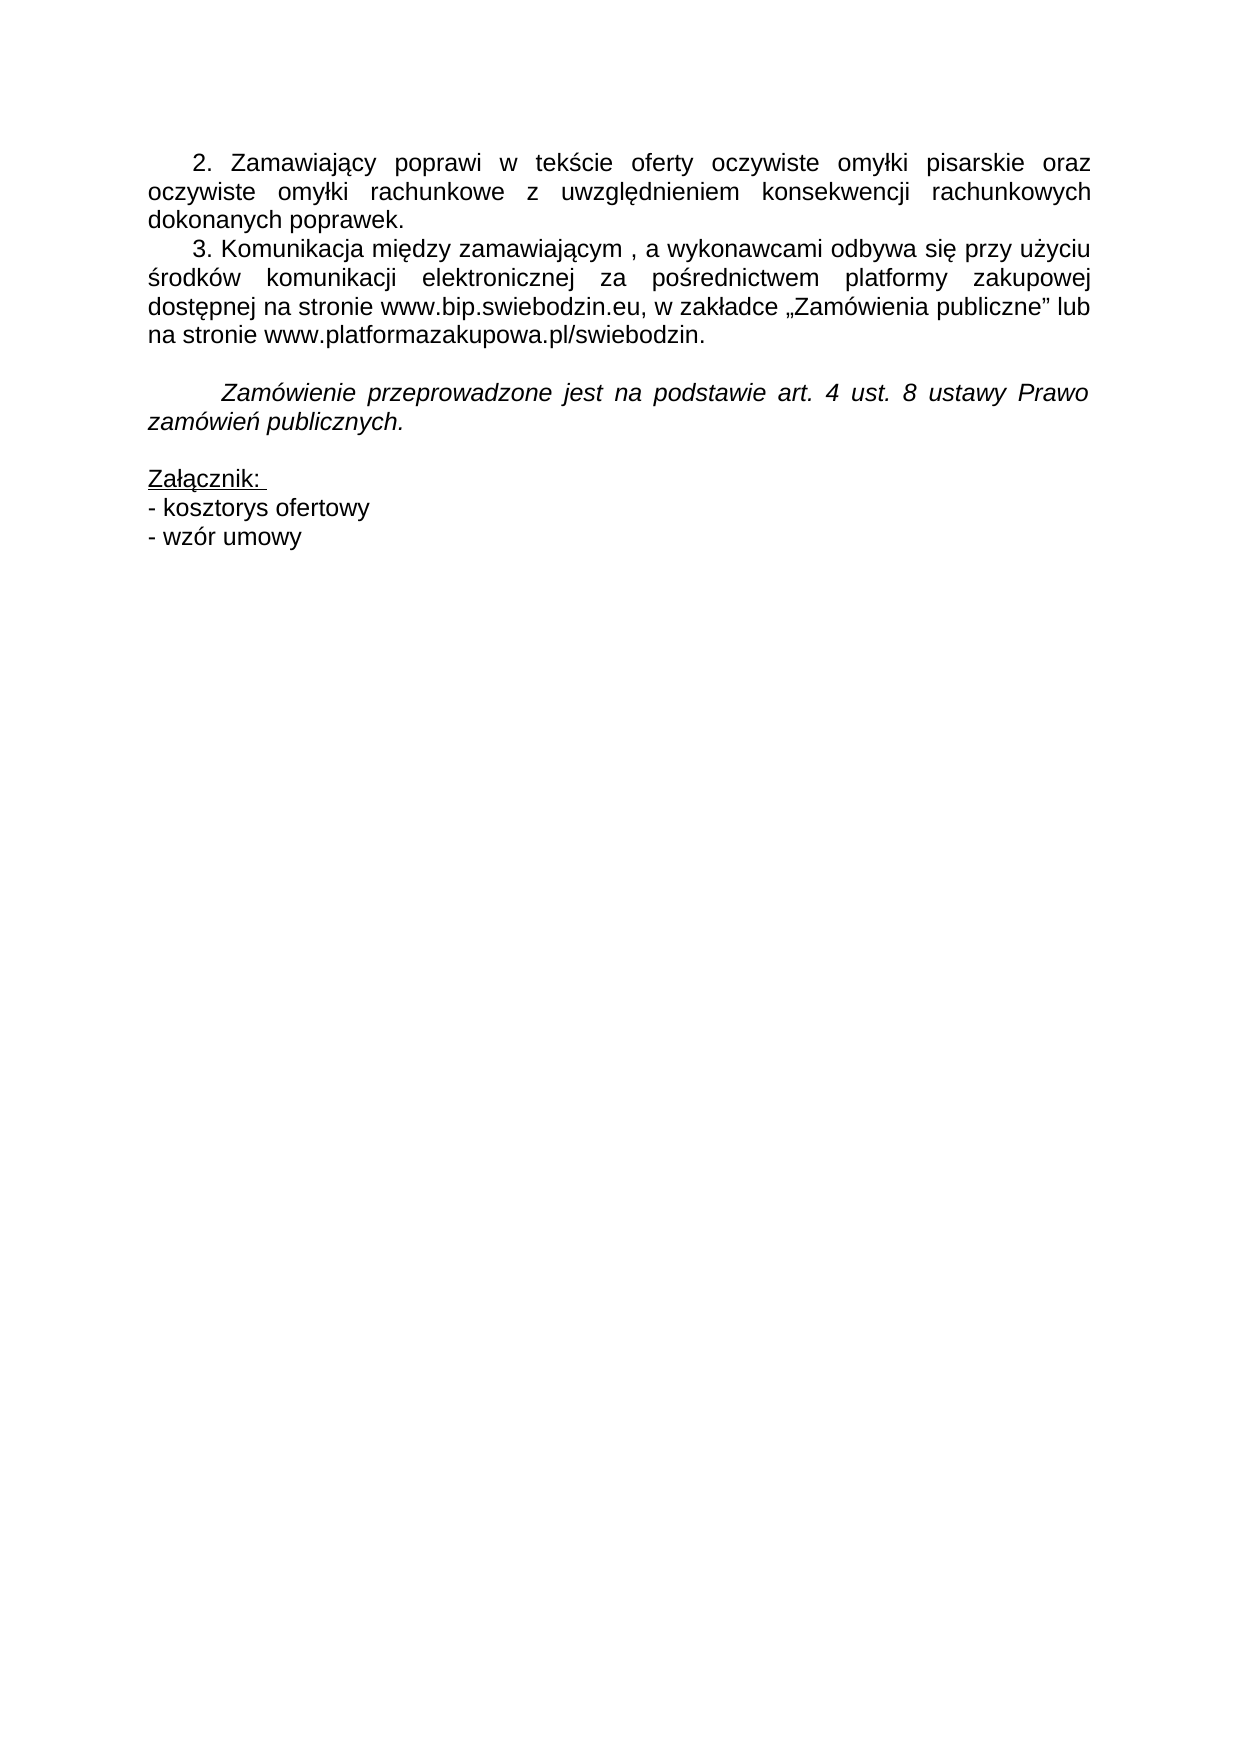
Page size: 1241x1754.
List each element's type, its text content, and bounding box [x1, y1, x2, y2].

text - wzór umowy [148, 521, 1092, 550]
text Zamówienie przeprowadzone jest na podstawie art. 4 ust. 8 ustawy Prawo zamówień publicznych. [148, 378, 1092, 435]
text - kosztorys ofertowy [148, 493, 1092, 521]
text 3. Komunikacja między zamawiającym , a wykonawcami odbywa się przy użyciu środków komunikacji elektronicznej za pośrednictwem platformy zakupowej dostępnej na stronie www.bip.swiebodzin.eu, w zakładce „Zamówienia publiczne” lub na stronie www.platformazakupowa.pl/swiebodzin. [148, 234, 1092, 349]
text 2. Zamawiający poprawi w tekście oferty oczywiste omyłki pisarskie oraz oczywiste omyłki rachunkowe z uwzględnieniem konsekwencji rachunkowych dokonanych poprawek. [148, 148, 1092, 234]
text Załącznik: [148, 464, 1092, 493]
